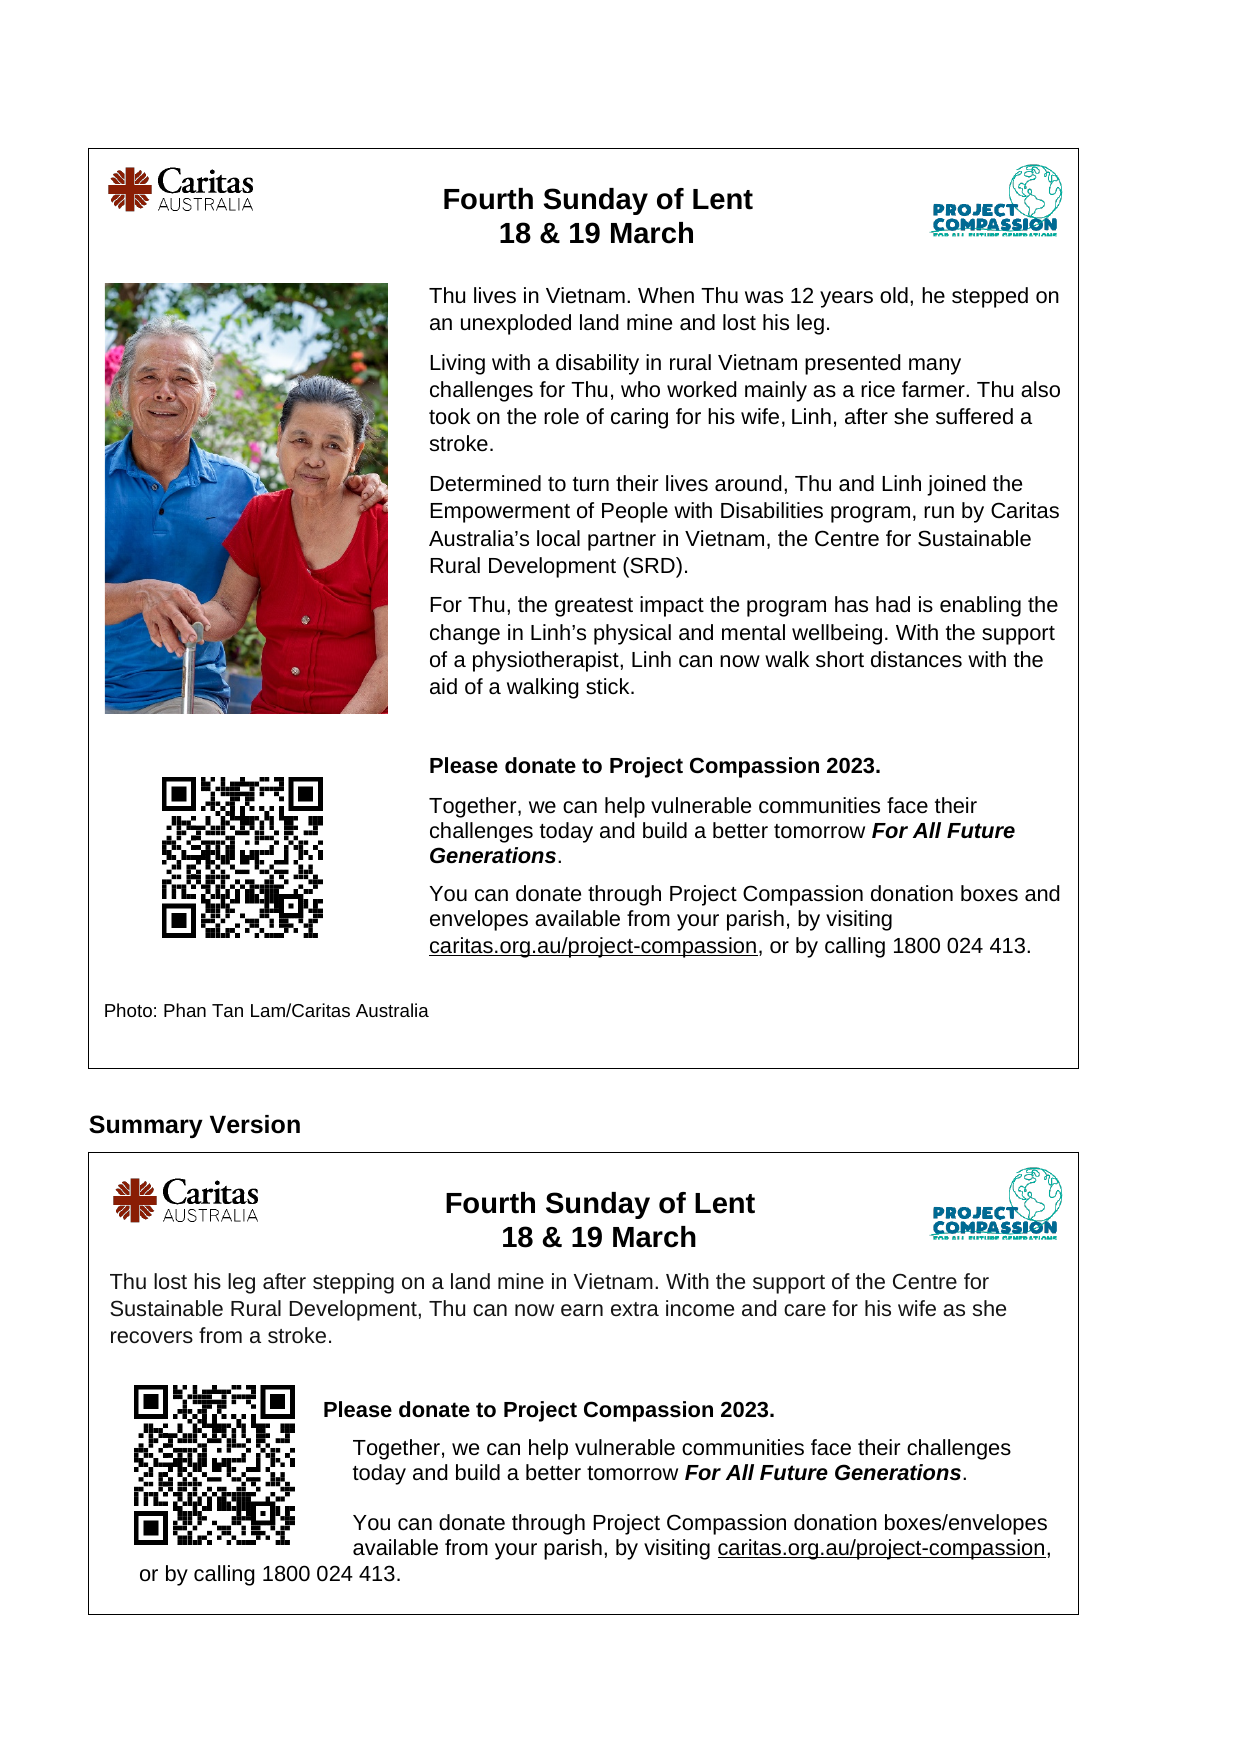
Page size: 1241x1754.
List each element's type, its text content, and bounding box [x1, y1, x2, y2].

table_header Fourth Sunday of Lent 18 & 19 March [89, 1153, 1078, 1269]
picture [91, 150, 270, 228]
table_cell Thu lost his leg after stepping on a land mine in Vietnam. With the support of the Centre for Sustainable Rural Development, Thu can now earn extra income and care for his wife as she recovers from a stroke. Please donate to Project Compassion 2023. Together, we can help vulnerable communities face their challenges today and build a better tomorrow For All Future Generations. You can donate through Project Compassion donation boxes/envelopes available from your parish, by visiting caritas.org.au/project-compassion, or by calling 1800 024 413. [89, 1269, 1078, 1614]
picture [925, 1163, 1062, 1244]
picture [147, 763, 333, 948]
text Summary Version [89, 1110, 1138, 1139]
picture [103, 283, 388, 712]
table_cell Photo: Phan Tan Lam/Caritas Australia [89, 960, 1078, 1068]
table_header Fourth Sunday of Lent 18 & 19 March [89, 149, 1078, 283]
picture [96, 1161, 275, 1239]
picture [925, 160, 1062, 241]
table_cell Thu lives in Vietnam. When Thu was 12 years old, he stepped on an unexploded land mine and lost his leg. ​ Living with a disability in rural Vietnam presented many challenges for Thu, who worked mainly as a rice farmer. Thu also took on the role of caring for his wife, Linh, after she suffered a stroke.​ Determined to turn their lives around, Thu and Linh joined the Empowerment of People with Disabilities program, run by Caritas Australia’s local partner in Vietnam, the Centre for Sustainable Rural Development (SRD). For Thu, the greatest impact the program has had is enabling the change in Linh’s physical and mental wellbeing. With the support of a physiotherapist, Linh can now walk short distances with the aid of a walking stick. Please donate to Project Compassion 2023. Together, we can help vulnerable communities face their challenges today and build a better tomorrow For All Future Generations. You can donate through Project Compassion donation boxes and envelopes available from your parish, by visiting caritas.org.au/project-compassion, or by calling 1800 024 413. [89, 283, 1078, 959]
picture [119, 1370, 304, 1555]
